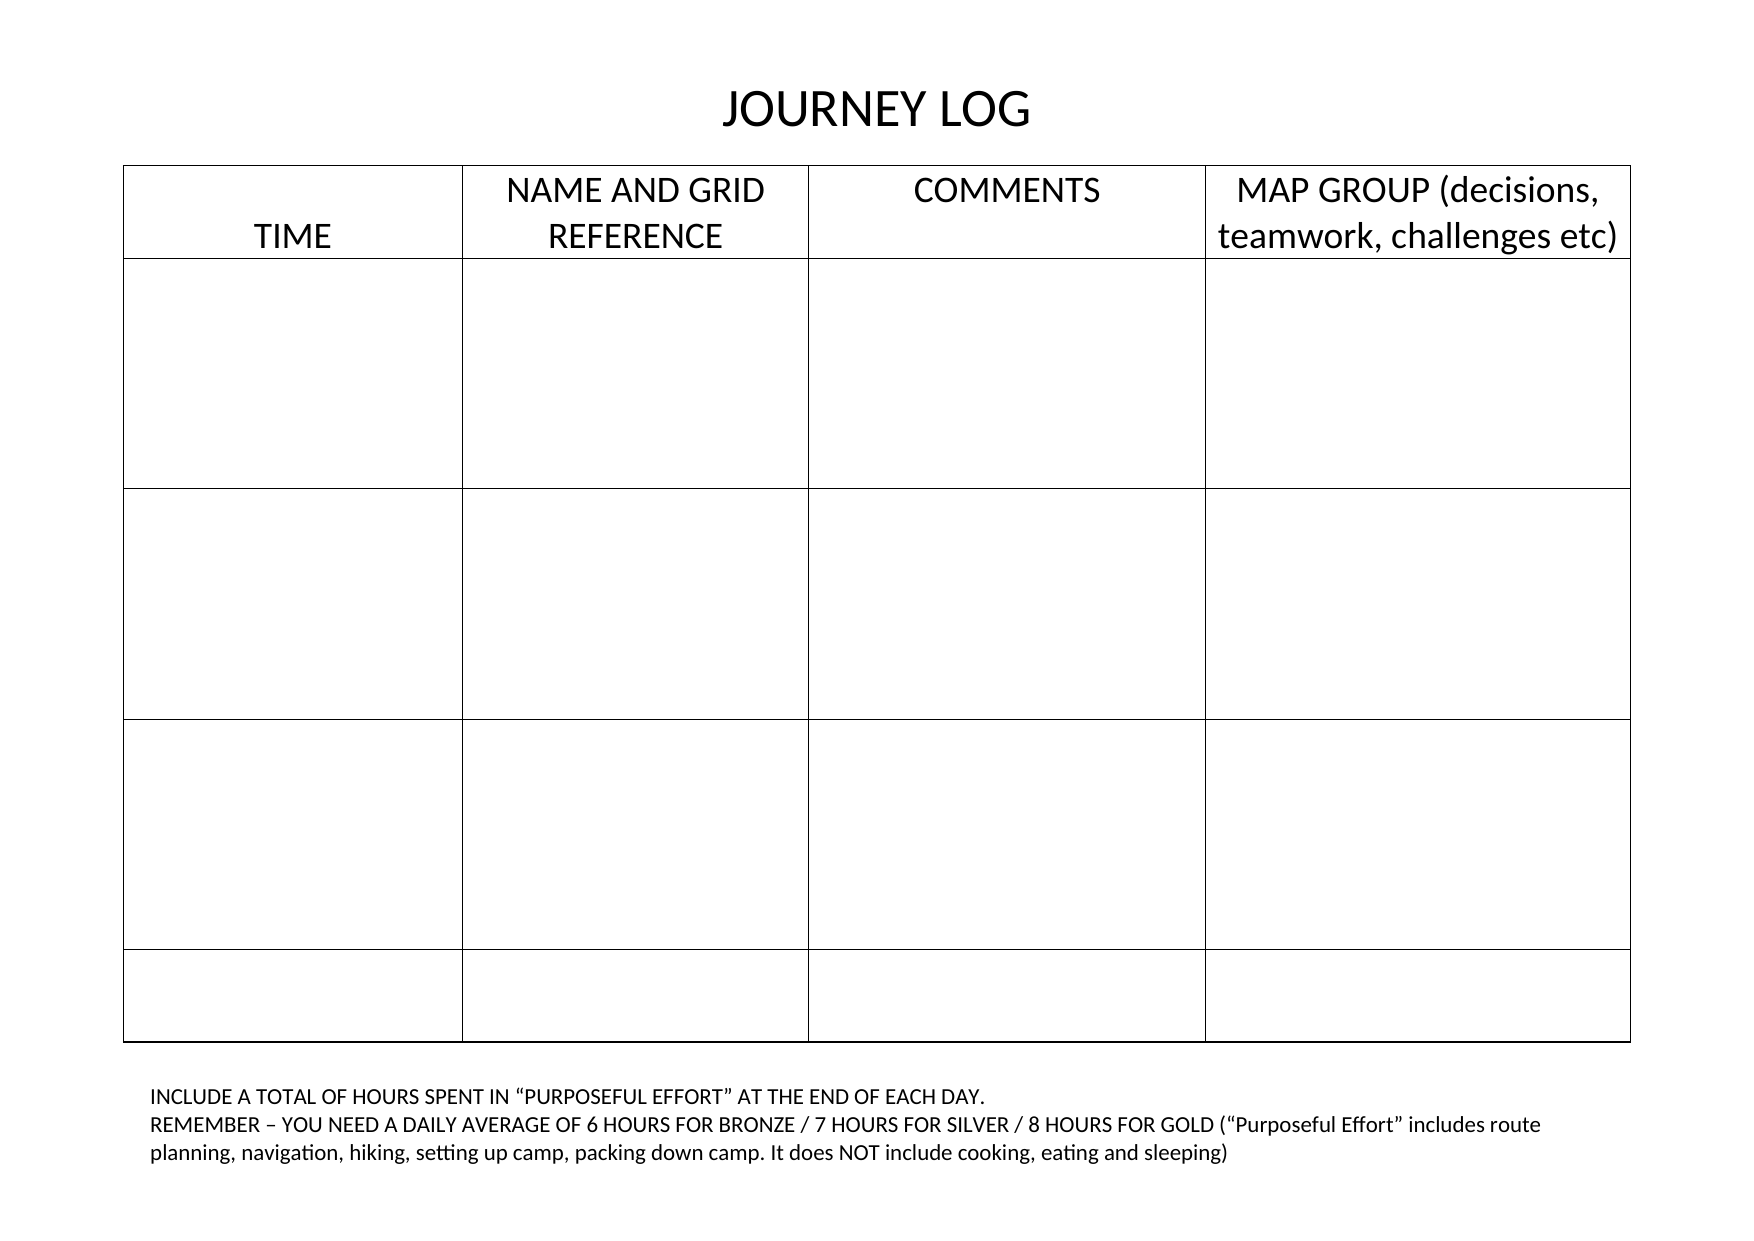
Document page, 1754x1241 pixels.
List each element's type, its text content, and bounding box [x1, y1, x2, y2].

table_cell [1206, 489, 1630, 718]
table_cell [809, 489, 1205, 718]
table_cell [124, 950, 462, 1041]
table_cell [463, 259, 808, 488]
table_cell [463, 950, 808, 1041]
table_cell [1206, 166, 1630, 258]
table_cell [809, 166, 1205, 258]
table_cell [1206, 720, 1630, 949]
table_cell [463, 489, 808, 718]
table_cell [1206, 259, 1630, 488]
table_cell [124, 259, 462, 488]
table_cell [463, 166, 808, 258]
table_cell [1206, 950, 1630, 1041]
table_cell [809, 259, 1205, 488]
table_cell [463, 720, 808, 949]
table_cell [124, 720, 462, 949]
table_cell [124, 489, 462, 718]
table_cell DATE TIME [124, 166, 462, 258]
table_cell [809, 720, 1205, 949]
table_cell [809, 950, 1205, 1041]
